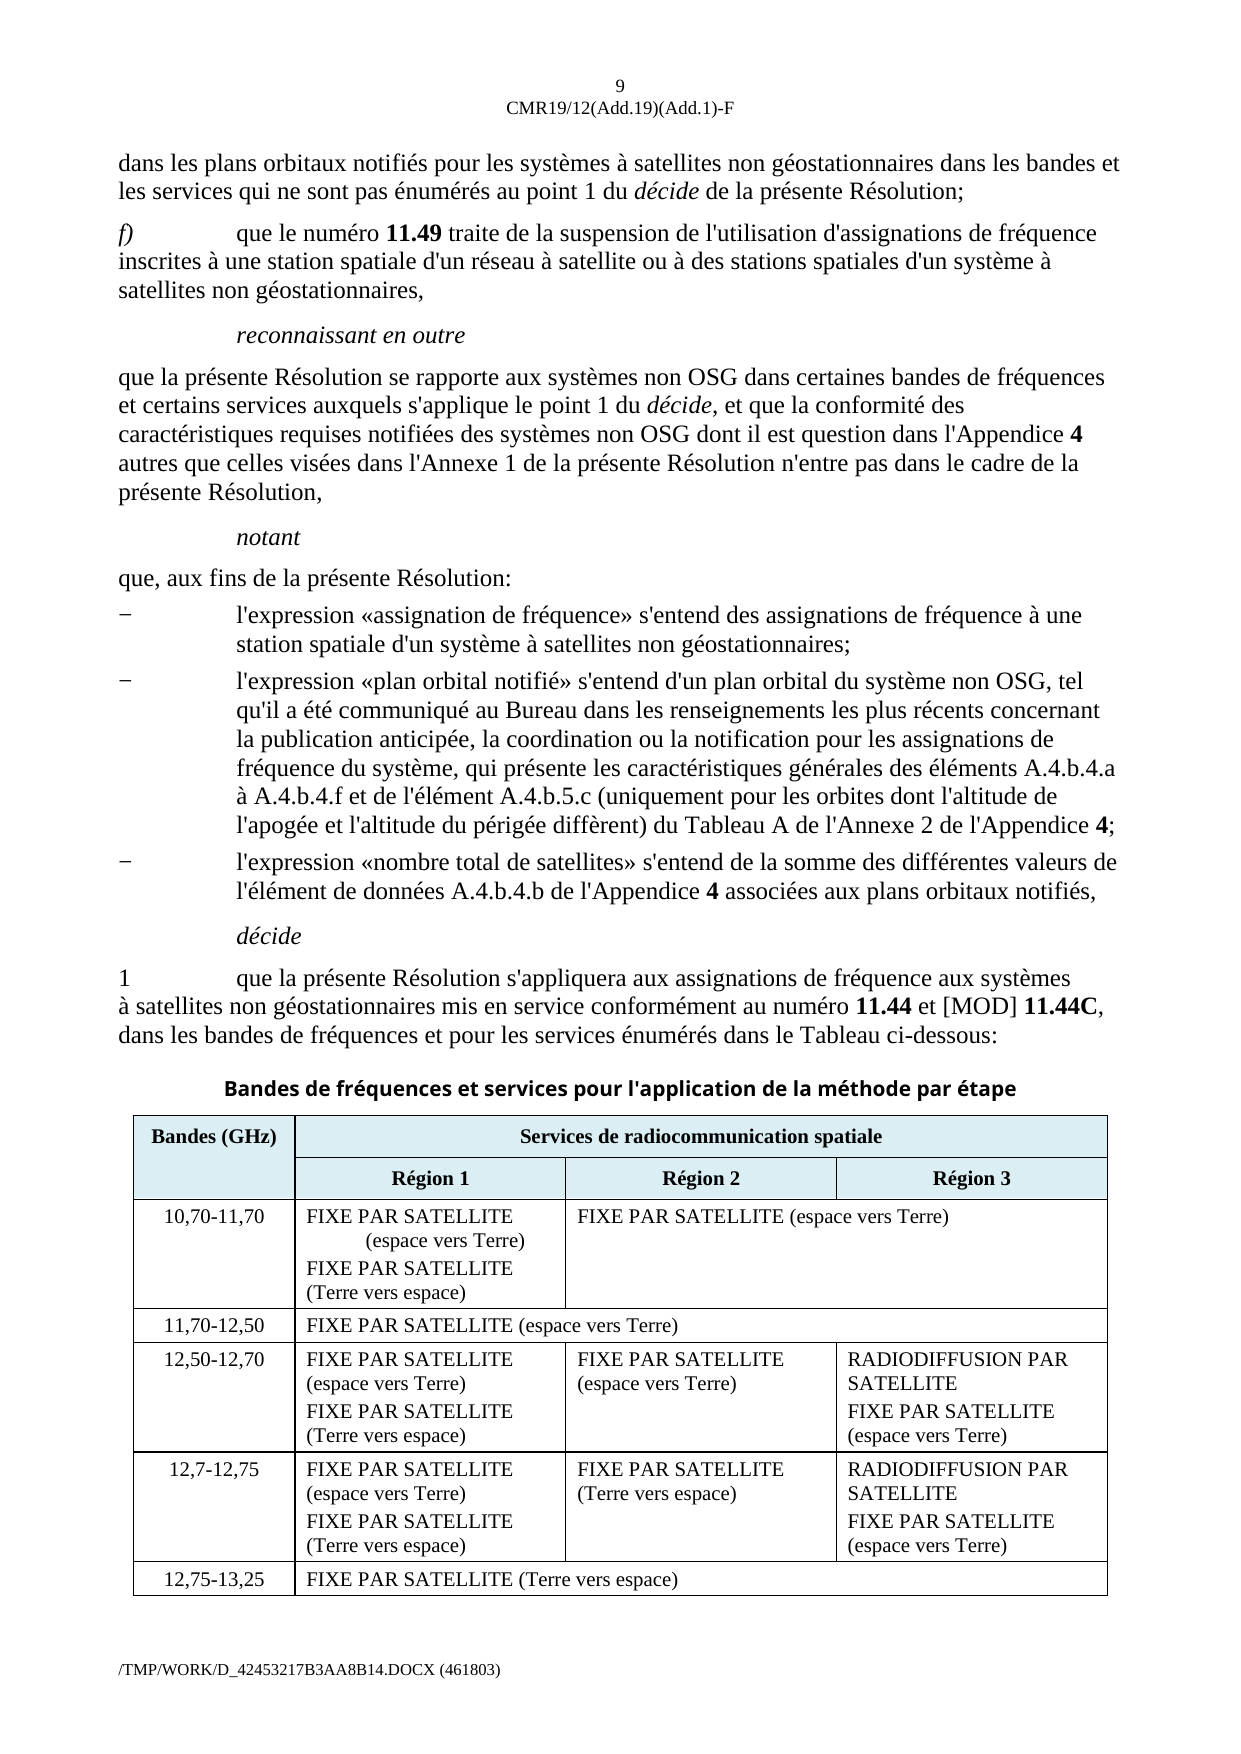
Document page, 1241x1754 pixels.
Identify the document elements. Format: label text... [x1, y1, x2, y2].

text f) que le numéro 11.49 traite de la suspension de l'utilisation d'assignations de fréquence inscrites à une station spatiale d'un réseau à satellite ou à des stations spatiales d'un système à satellites non géostationnaires, [118, 218, 1122, 304]
table_cell 11,70-12,50 [134, 1309, 294, 1342]
table_cell FIXE PAR SATELLITE (espace vers Terre) FIXE PAR SATELLITE (Terre vers espace) [296, 1343, 565, 1451]
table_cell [296, 1453, 565, 1561]
table_cell RADIODIFFUSION PAR SATELLITE FIXE PAR SATELLITE (espace vers Terre) [837, 1453, 1107, 1561]
table_cell FIXE PAR SATELLITE (espace vers Terre) [566, 1343, 836, 1451]
text reconnaissant en outre [236, 321, 1122, 349]
table_cell FIXE PAR SATELLITE (espace vers Terre) [566, 1200, 1107, 1308]
text décide [236, 921, 1122, 950]
table_cell FIXE PAR SATELLITE (Terre vers espace) [296, 1562, 1107, 1595]
table_cell FIXE PAR SATELLITE (espace vers Terre) FIXE PAR SATELLITE (Terre vers espace) [296, 1200, 565, 1308]
table_cell FIXE PAR SATELLITE (espace vers Terre) [296, 1309, 1107, 1342]
text − l'expression «plan orbital notifié» s'entend d'un plan orbital du système non OSG, tel qu'il a été communiqué au Bureau dans les renseignements les plus récents concernant la publication anticipée, la coordination ou la notification pour les assignations de fréquence du système, qui présente les caractéristiques générales des éléments A.4.b.4.a à A.4.b.4.f et de l'élément A.4.b.5.c (uniquement pour les orbites dont l'altitude de l'apogée et l'altitude du périgée diffèrent) du Tableau A de l'Annexe 2 de l'Appendice 4; [118, 666, 1122, 839]
table_cell Région 3 [837, 1158, 1107, 1198]
table_cell 10,70-11,70 [134, 1200, 294, 1308]
text − l'expression «nombre total de satellites» s'entend de la somme des différentes valeurs de l'élément de données A.4.b.4.b de l'Appendice 4 associées aux plans orbitaux notifiés, [118, 847, 1122, 905]
table_header Services de radiocommunication spatiale [296, 1116, 1107, 1157]
title Bandes de fréquences et services pour l'application de la méthode par étape [118, 1074, 1122, 1102]
text notant [236, 522, 1122, 551]
table_cell 12,50-12,70 [134, 1343, 294, 1451]
text que, aux fins de la présente Résolution: [118, 563, 1122, 592]
text − l'expression «assignation de fréquence» s'entend des assignations de fréquence à une station spatiale d'un système à satellites non géostationnaires; [118, 601, 1122, 658]
table_header Bandes (GHz) [134, 1116, 294, 1198]
text 1 que la présente Résolution s'appliquera aux assignations de fréquence aux systèmes à satellites non géostationnaires mis en service conformément au numéro 11.44 et [MOD] 11.44C, dans les bandes de fréquences et pour les services énumérés dans le Tableau ci-dessous: [118, 963, 1122, 1049]
text que la présente Résolution se rapporte aux systèmes non OSG dans certaines bandes de fréquences et certains services auxquels s'applique le point 1 du décide, et que la conformité des caractéristiques requises notifiées des systèmes non OSG dont il est question dans l'Appendice 4 autres que celles visées dans l'Annexe 1 de la présente Résolution n'entre pas dans le cadre de la présente Résolution, [118, 362, 1122, 506]
table_cell 12,75-13,25 [134, 1562, 294, 1595]
table_cell Région 2 [566, 1158, 836, 1198]
table_cell RADIODIFFUSION PAR SATELLITE FIXE PAR SATELLITE (espace vers Terre) [837, 1343, 1107, 1451]
table_cell Région 1 [296, 1158, 565, 1198]
table_cell FIXE PAR SATELLITE (Terre vers espace) [566, 1453, 836, 1561]
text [118, 148, 1122, 205]
table_cell 12,7-12,75 [134, 1453, 294, 1561]
